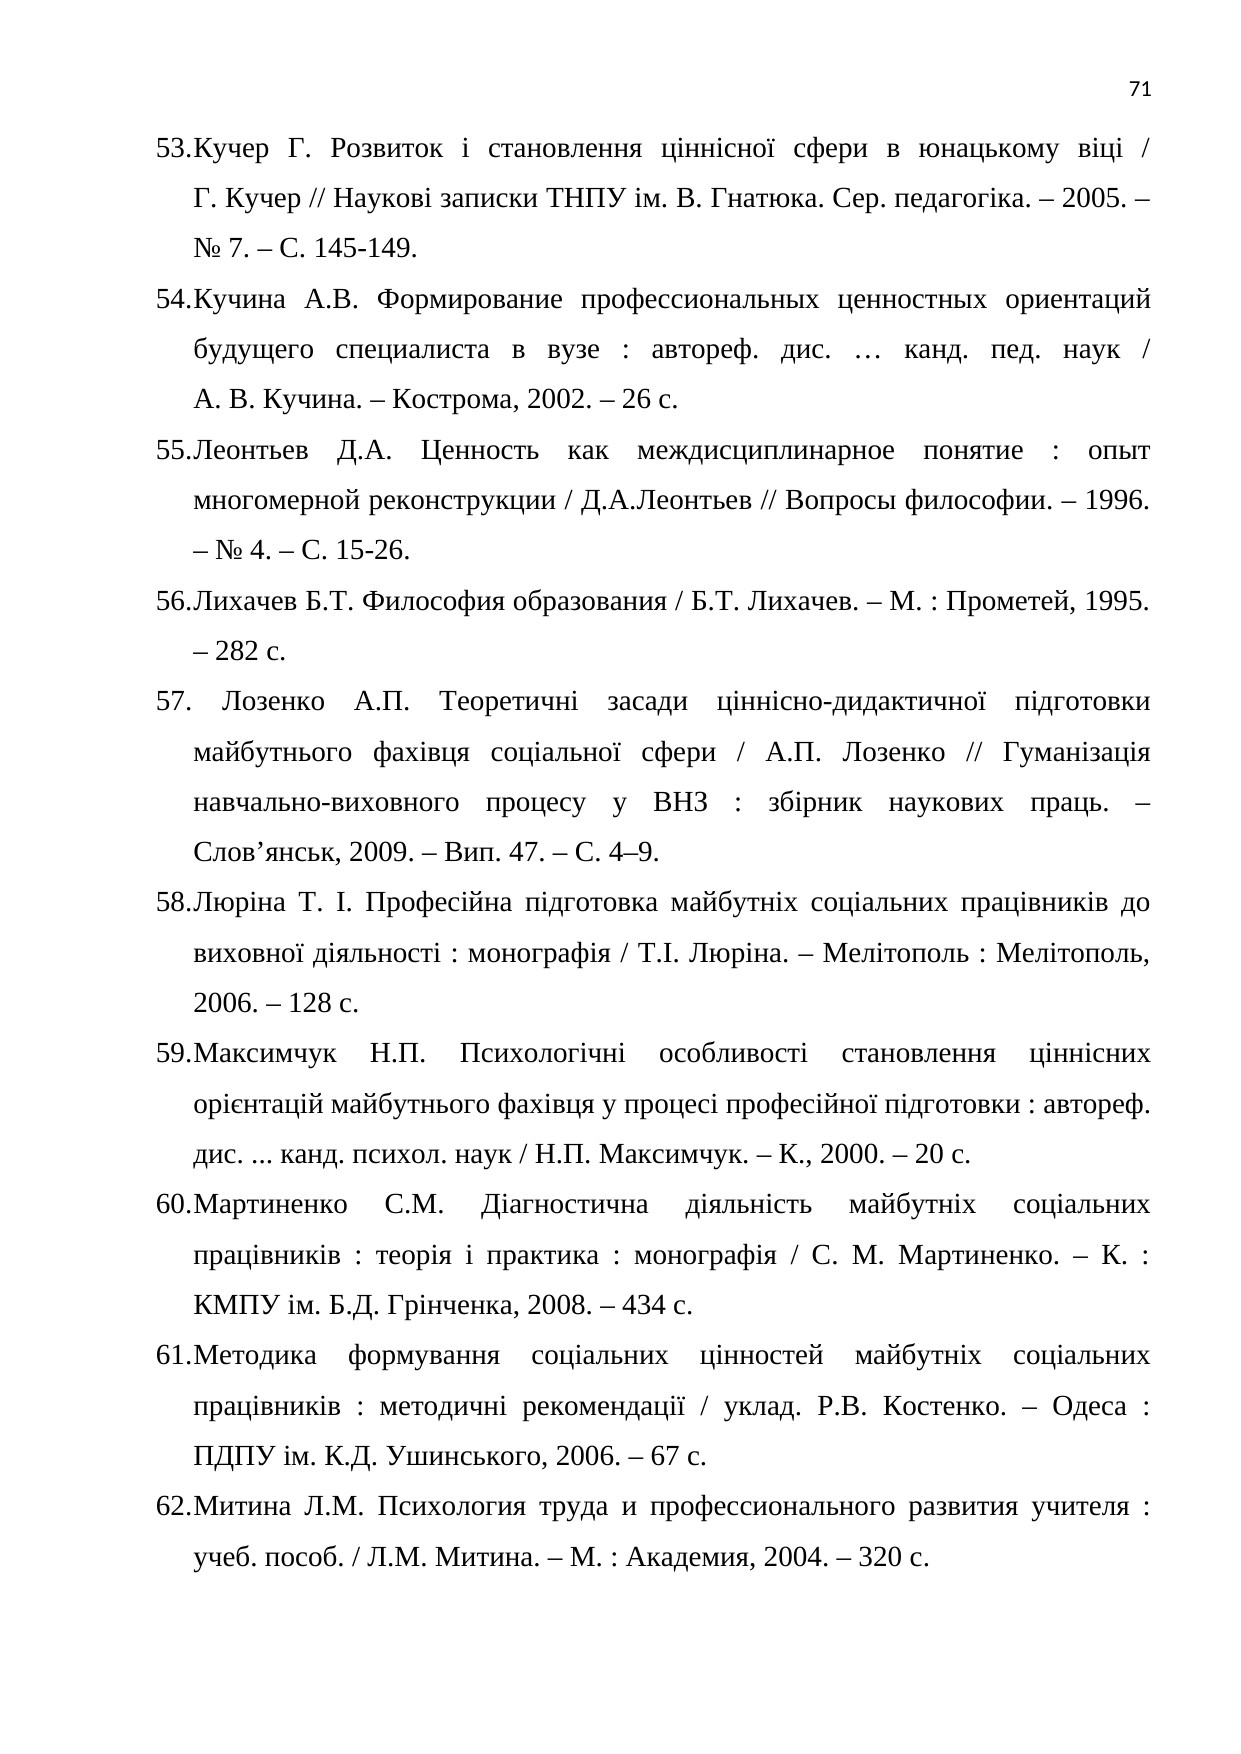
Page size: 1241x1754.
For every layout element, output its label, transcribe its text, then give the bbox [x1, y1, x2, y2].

list Мартиненко С.М. Діагностична діяльність майбутніх соціальних працівників : теорія і практика : монографія / С. М. Мартиненко. – К. : КМПУ ім. Б.Д. Грінченка, 2008. – 434 с. [156, 1186, 1152, 1321]
list Кучер Г. Розвиток і становлення ціннісної сфери в юнацькому віці / Г. Кучер // Наукові записки ТНПУ ім. В. Гнатюка. Сер. педагогіка. – 2005. – № 7. – С. 145-149. [156, 130, 1152, 264]
list Кучина А.В. Формирование профессиональных ценностных ориентаций будущего специалиста в вузе : автореф. дис. … канд. пед. наук / А. В. Кучина. – Кострома, 2002. – 26 с. [156, 281, 1152, 415]
list Лозенко А.П. Теоретичні засади ціннісно-дидактичної підготовки майбутнього фахівця соціальної сфери / А.П. Лозенко // Гуманізація навчально-виховного процесу у ВНЗ : збірник наукових праць. – Слов’янськ, 2009. – Вип. 47. – С. 4–9. [156, 683, 1152, 868]
list Митина Л.М. Психология труда и профессионального развития учителя : учеб. пособ. / Л.М. Митина. – М. : Академия, 2004. – 320 с. [156, 1488, 1152, 1572]
list Максимчук Н.П. Психологічні особливості становлення ціннісних орієнтацій майбутнього фахівця у процесі професійної підготовки : автореф. дис. ... канд. психол. наук / Н.П. Максимчук. – К., 2000. – 20 с. [156, 1036, 1152, 1170]
list Методика формування соціальних цінностей майбутніх соціальних працівників : методичні рекомендації / уклад. Р.В. Костенко. – Одеса : ПДПУ ім. К.Д. Ушинського, 2006. – 67 с. [156, 1337, 1152, 1472]
list Лихачев Б.Т. Философия образования / Б.Т. Лихачев. – М. : Прометей, 1995. – 282 с. [156, 583, 1152, 667]
list Леонтьев Д.А. Ценность как междисциплинарное понятие : опыт многомерной реконструкции / Д.А.Леонтьев // Вопросы философии. – 1996. – № 4. – С. 15-26. [156, 432, 1152, 566]
list Люріна Т. І. Професійна підготовка майбутніх соціальних працівників до виховної діяльності : монографія / Т.І. Люріна. – Мелітополь : Мелітополь, 2006. – 128 с. [156, 884, 1152, 1019]
